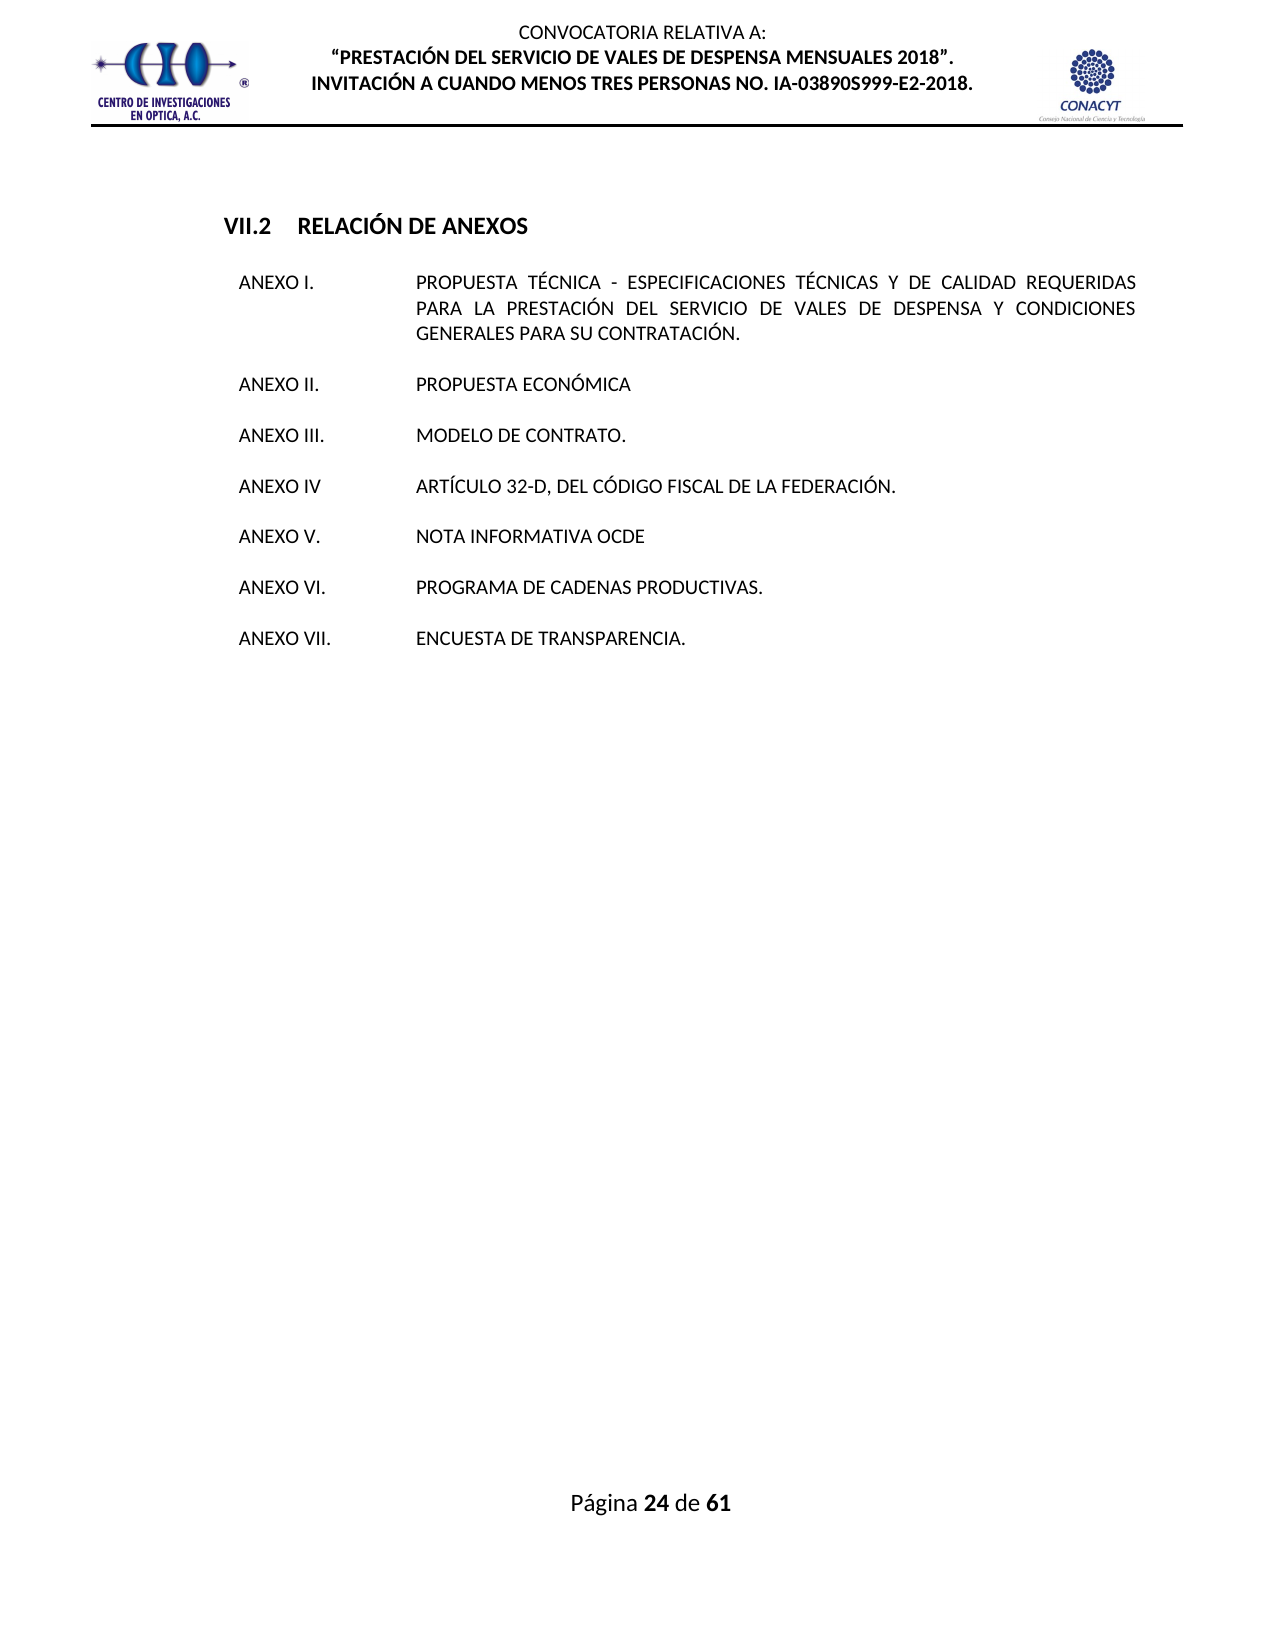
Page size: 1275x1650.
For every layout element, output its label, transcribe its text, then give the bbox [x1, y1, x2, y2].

text ANEXO II. PROPUESTA ECONÓMICA [239, 371, 1137, 397]
picture [1036, 49, 1145, 122]
text ANEXO VII. ENCUESTA DE TRANSPARENCIA. [239, 625, 1137, 651]
text ANEXO IV ARTÍCULO 32-D, DEL CÓDIGO FISCAL DE LA FEDERACIÓN. [239, 473, 1137, 498]
text ANEXO V. NOTA INFORMATIVA OCDE [239, 524, 1137, 549]
text ANEXO III. MODELO DE CONTRATO. [239, 422, 1137, 447]
text ANEXO I. PROPUESTA TÉCNICA - ESPECIFICACIONES TÉCNICAS Y DE CALIDAD REQUERIDAS PARA LA PRESTACIÓN DEL SERVICIO DE VALES DE DESPENSA Y CONDICIONES GENERALES PARA SU CONTRATACIÓN. [239, 269, 1137, 346]
picture [91, 41, 249, 122]
text ANEXO VI. PROGRAMA DE CADENAS PRODUCTIVAS. [239, 574, 1137, 600]
text VII.2 RELACIÓN DE ANEXOS [150, 210, 1152, 241]
